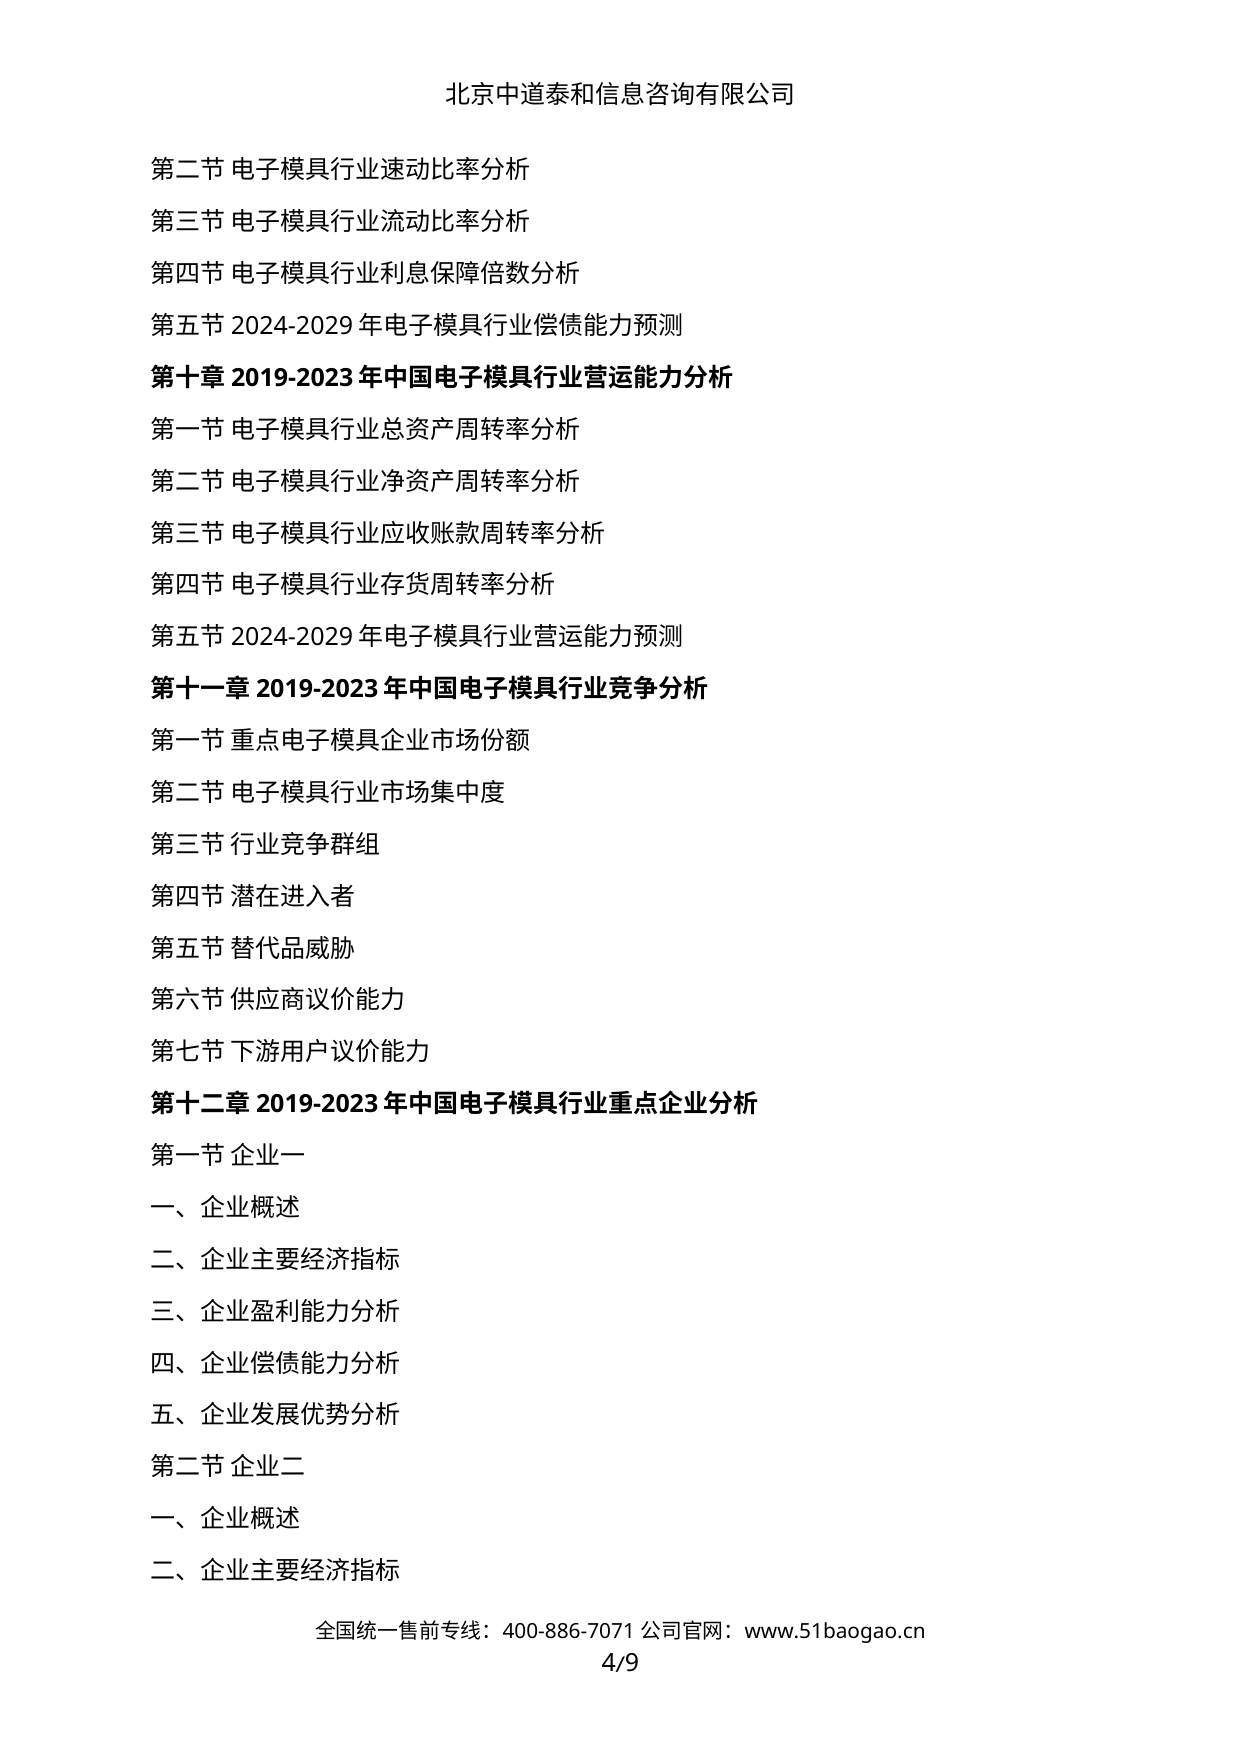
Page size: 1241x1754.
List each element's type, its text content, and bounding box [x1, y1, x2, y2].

text 四、企业偿债能力分析 [150, 1343, 1090, 1379]
text 第六节 供应商议价能力 [150, 980, 1090, 1016]
text 第七节 下游用户议价能力 [150, 1032, 1090, 1068]
text 一、企业概述 [150, 1187, 1090, 1224]
text 第一节 企业一 [150, 1136, 1090, 1172]
text 一、企业概述 [150, 1499, 1090, 1535]
text 第二节 电子模具行业速动比率分析 [150, 150, 1090, 186]
text 第三节 电子模具行业流动比率分析 [150, 202, 1090, 238]
text 第五节 替代品威胁 [150, 928, 1090, 964]
text 第二节 电子模具行业市场集中度 [150, 772, 1090, 809]
text 二、企业主要经济指标 [150, 1239, 1090, 1276]
text 第四节 潜在进入者 [150, 876, 1090, 912]
text 第五节 2024-2029年电子模具行业偿债能力预测 [150, 306, 1090, 342]
text 第一节 重点电子模具企业市场份额 [150, 721, 1090, 757]
text 第十二章 2019-2023年中国电子模具行业重点企业分析 [150, 1084, 1090, 1120]
text 第四节 电子模具行业存货周转率分析 [150, 565, 1090, 601]
text 第四节 电子模具行业利息保障倍数分析 [150, 254, 1090, 290]
text 第二节 电子模具行业净资产周转率分析 [150, 461, 1090, 497]
text 二、企业主要经济指标 [150, 1551, 1090, 1587]
text 第二节 企业二 [150, 1447, 1090, 1483]
text 第十章 2019-2023年中国电子模具行业营运能力分析 [150, 357, 1090, 394]
text 三、企业盈利能力分析 [150, 1291, 1090, 1327]
text 第一节 电子模具行业总资产周转率分析 [150, 409, 1090, 446]
text 五、企业发展优势分析 [150, 1395, 1090, 1431]
text 第五节 2024-2029年电子模具行业营运能力预测 [150, 617, 1090, 653]
text 第三节 行业竞争群组 [150, 824, 1090, 861]
text 第三节 电子模具行业应收账款周转率分析 [150, 513, 1090, 549]
text 第十一章 2019-2023年中国电子模具行业竞争分析 [150, 669, 1090, 705]
